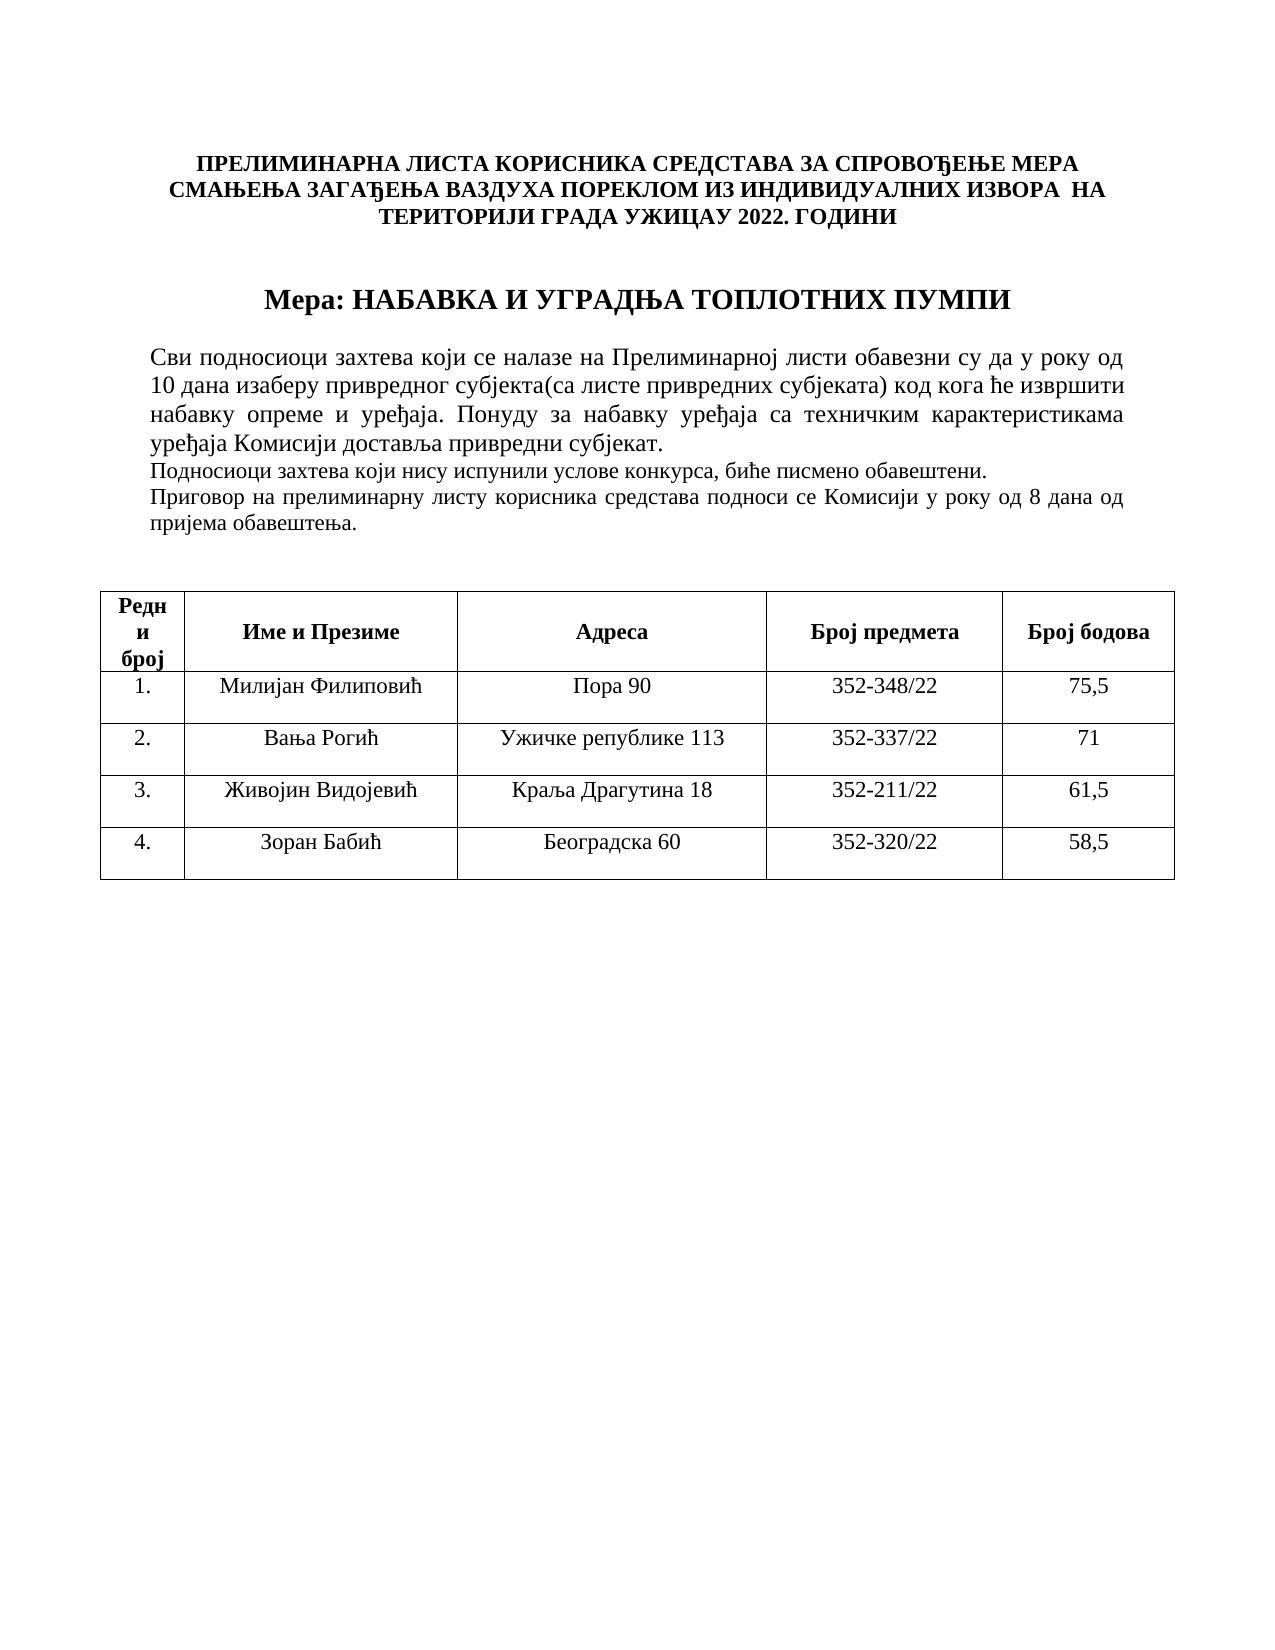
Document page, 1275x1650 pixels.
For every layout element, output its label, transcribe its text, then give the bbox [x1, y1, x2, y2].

table_cell Живојин Видојевић [185, 776, 457, 827]
table_cell Краља Драгутина 18 [458, 776, 766, 827]
table_cell 58,5 [1003, 828, 1174, 879]
table_cell 1. [101, 672, 184, 723]
table_cell 352-320/22 [767, 828, 1002, 879]
table_cell Београдска 60 [458, 828, 766, 879]
table_cell 61,5 [1003, 776, 1174, 827]
text Сви подносиоци захтева који се налазе на Прелиминарној листи обавезни су да у року од 10 дана изаберу привредног субјекта(са листе привредних субјеката) код кога ће извршити набавку опреме и уређаја. Понуду за набавку уређаја са техничким карактеристикама уређаја Комисији доставља привредни субјекат. [150, 342, 1125, 457]
table_cell 75,5 [1003, 672, 1174, 723]
table_header Број бодова [1003, 592, 1174, 671]
text Приговор на прелиминарну листу корисника средстава подноси се Комисији у року од 8 дана од пријема обавештења. [150, 483, 1125, 536]
table_cell Ужичке републике 113 [458, 724, 766, 775]
table_cell Пора 90 [458, 672, 766, 723]
table_header Број предмета [767, 592, 1002, 671]
table_cell 3. [101, 776, 184, 827]
table_cell Вања Рогић [185, 724, 457, 775]
text Мера: НАБАВКА И УГРАДЊА ТОПЛОТНИХ ПУМПИ [150, 282, 1125, 315]
table_header Име и Презиме [185, 592, 457, 671]
table_cell 352-337/22 [767, 724, 1002, 775]
table_cell 71 [1003, 724, 1174, 775]
table_cell 4. [101, 828, 184, 879]
table_cell 352-348/22 [767, 672, 1002, 723]
text Подносиоци захтева који нису испунили услове конкурса, биће писмено обавештени. [150, 457, 1125, 483]
table_header Редни број [101, 592, 184, 671]
table_header Адреса [458, 592, 766, 671]
table_cell 2. [101, 724, 184, 775]
table_cell Милијан Филиповић [185, 672, 457, 723]
table_cell Зоран Бабић [185, 828, 457, 879]
text ПРЕЛИМИНАРНА ЛИСТА КОРИСНИКА СРЕДСТАВА ЗА СПРОВОЂЕЊЕ МЕРА СМАЊЕЊА ЗАГАЂЕЊА ВАЗДУХА ПОРЕКЛОМ ИЗ ИНДИВИДУАЛНИХ ИЗВОРА НА ТЕРИТОРИЈИ ГРАДА УЖИЦАУ 2022. ГОДИНИ [150, 150, 1125, 229]
table_cell 352-211/22 [767, 776, 1002, 827]
